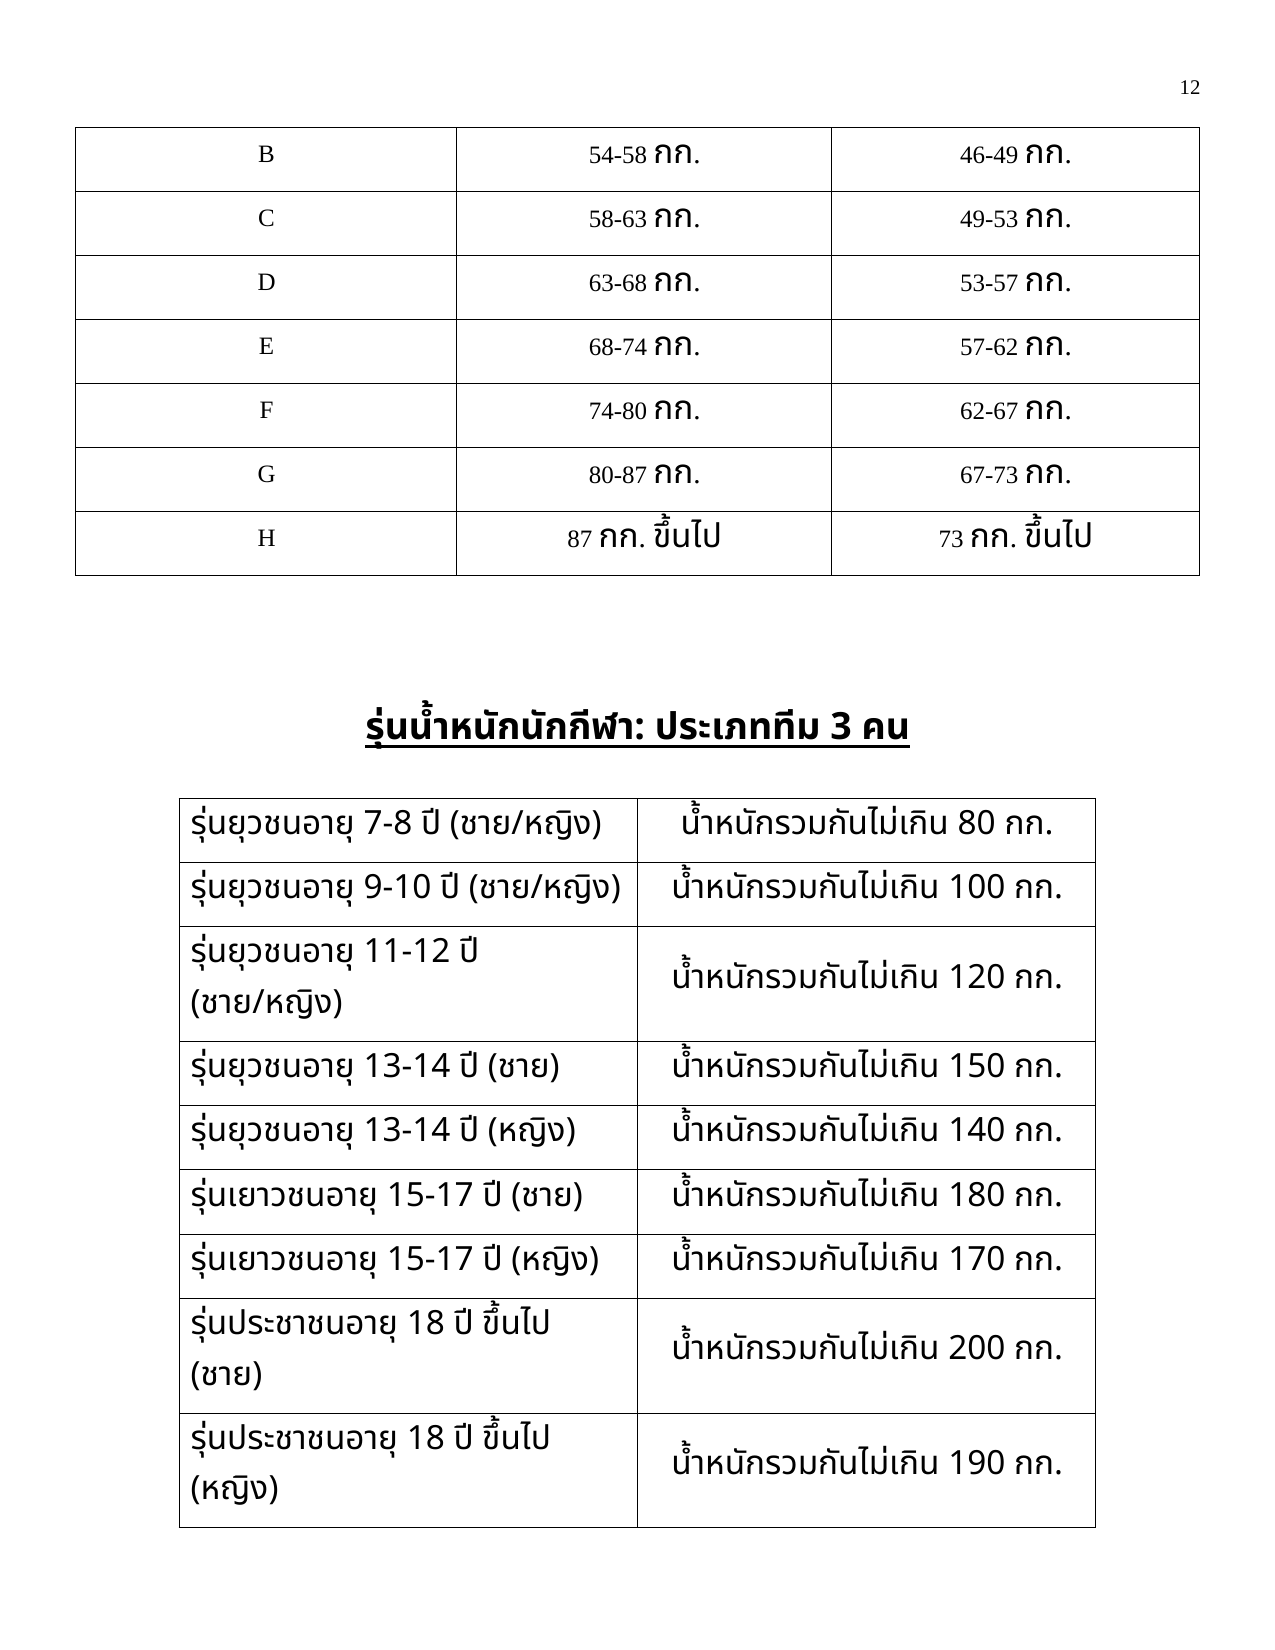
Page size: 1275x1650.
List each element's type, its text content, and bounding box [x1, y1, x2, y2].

table_cell 63-68 กก. [457, 256, 831, 319]
table_cell น้ำหนักรวมกันไม่เกิน 190 กก. [638, 1414, 1095, 1527]
table_cell 46-49 กก. [832, 128, 1199, 191]
table_cell B [76, 128, 456, 191]
table_cell รุ่นประชาชนอายุ 18 ปี ขึ้นไป (ชาย) [180, 1299, 637, 1412]
table_cell C [76, 192, 456, 255]
table_cell E [76, 320, 456, 383]
table_cell F [76, 384, 456, 447]
table_cell รุ่นเยาวชนอายุ 15-17 ปี (หญิง) [180, 1235, 637, 1298]
table_cell 80-87 กก. [457, 448, 831, 511]
table_cell รุ่นยุวชนอายุ 9-10 ปี (ชาย/หญิง) [180, 863, 637, 926]
table_cell 54-58 กก. [457, 128, 831, 191]
table_cell น้ำหนักรวมกันไม่เกิน 150 กก. [638, 1042, 1095, 1105]
table_cell D [76, 256, 456, 319]
table_cell รุ่นยุวชนอายุ 13-14 ปี (ชาย) [180, 1042, 637, 1105]
table_cell 57-62 กก. [832, 320, 1199, 383]
table_cell H [76, 512, 456, 575]
table_cell 87 กก. ขึ้นไป [457, 512, 831, 575]
table_cell 58-63 กก. [457, 192, 831, 255]
table_header รุ่นยุวชนอายุ 7-8 ปี (ชาย/หญิง) [180, 799, 637, 862]
table_cell น้ำหนักรวมกันไม่เกิน 140 กก. [638, 1106, 1095, 1169]
table_cell 62-67 กก. [832, 384, 1199, 447]
table_cell 68-74 กก. [457, 320, 831, 383]
table_cell 53-57 กก. [832, 256, 1199, 319]
table_cell น้ำหนักรวมกันไม่เกิน 100 กก. [638, 863, 1095, 926]
text รุ่นน้ำหนักนักกีฬา: ประเภททีม 3 คน [75, 699, 1200, 757]
table_header น้ำหนักรวมกันไม่เกิน 80 กก. [638, 799, 1095, 862]
table_cell 73 กก. ขึ้นไป [832, 512, 1199, 575]
table_cell น้ำหนักรวมกันไม่เกิน 120 กก. [638, 927, 1095, 1041]
table_cell 74-80 กก. [457, 384, 831, 447]
table_cell G [76, 448, 456, 511]
table_cell น้ำหนักรวมกันไม่เกิน 200 กก. [638, 1299, 1095, 1412]
table_cell น้ำหนักรวมกันไม่เกิน 180 กก. [638, 1170, 1095, 1233]
table_cell น้ำหนักรวมกันไม่เกิน 170 กก. [638, 1235, 1095, 1298]
table_cell รุ่นเยาวชนอายุ 15-17 ปี (ชาย) [180, 1170, 637, 1233]
table_cell รุ่นยุวชนอายุ 13-14 ปี (หญิง) [180, 1106, 637, 1169]
table_cell 67-73 กก. [832, 448, 1199, 511]
table_cell รุ่นยุวชนอายุ 11-12 ปี (ชาย/หญิง) [180, 927, 637, 1041]
table_cell รุ่นประชาชนอายุ 18 ปี ขึ้นไป (หญิง) [180, 1414, 637, 1527]
table_cell 49-53 กก. [832, 192, 1199, 255]
